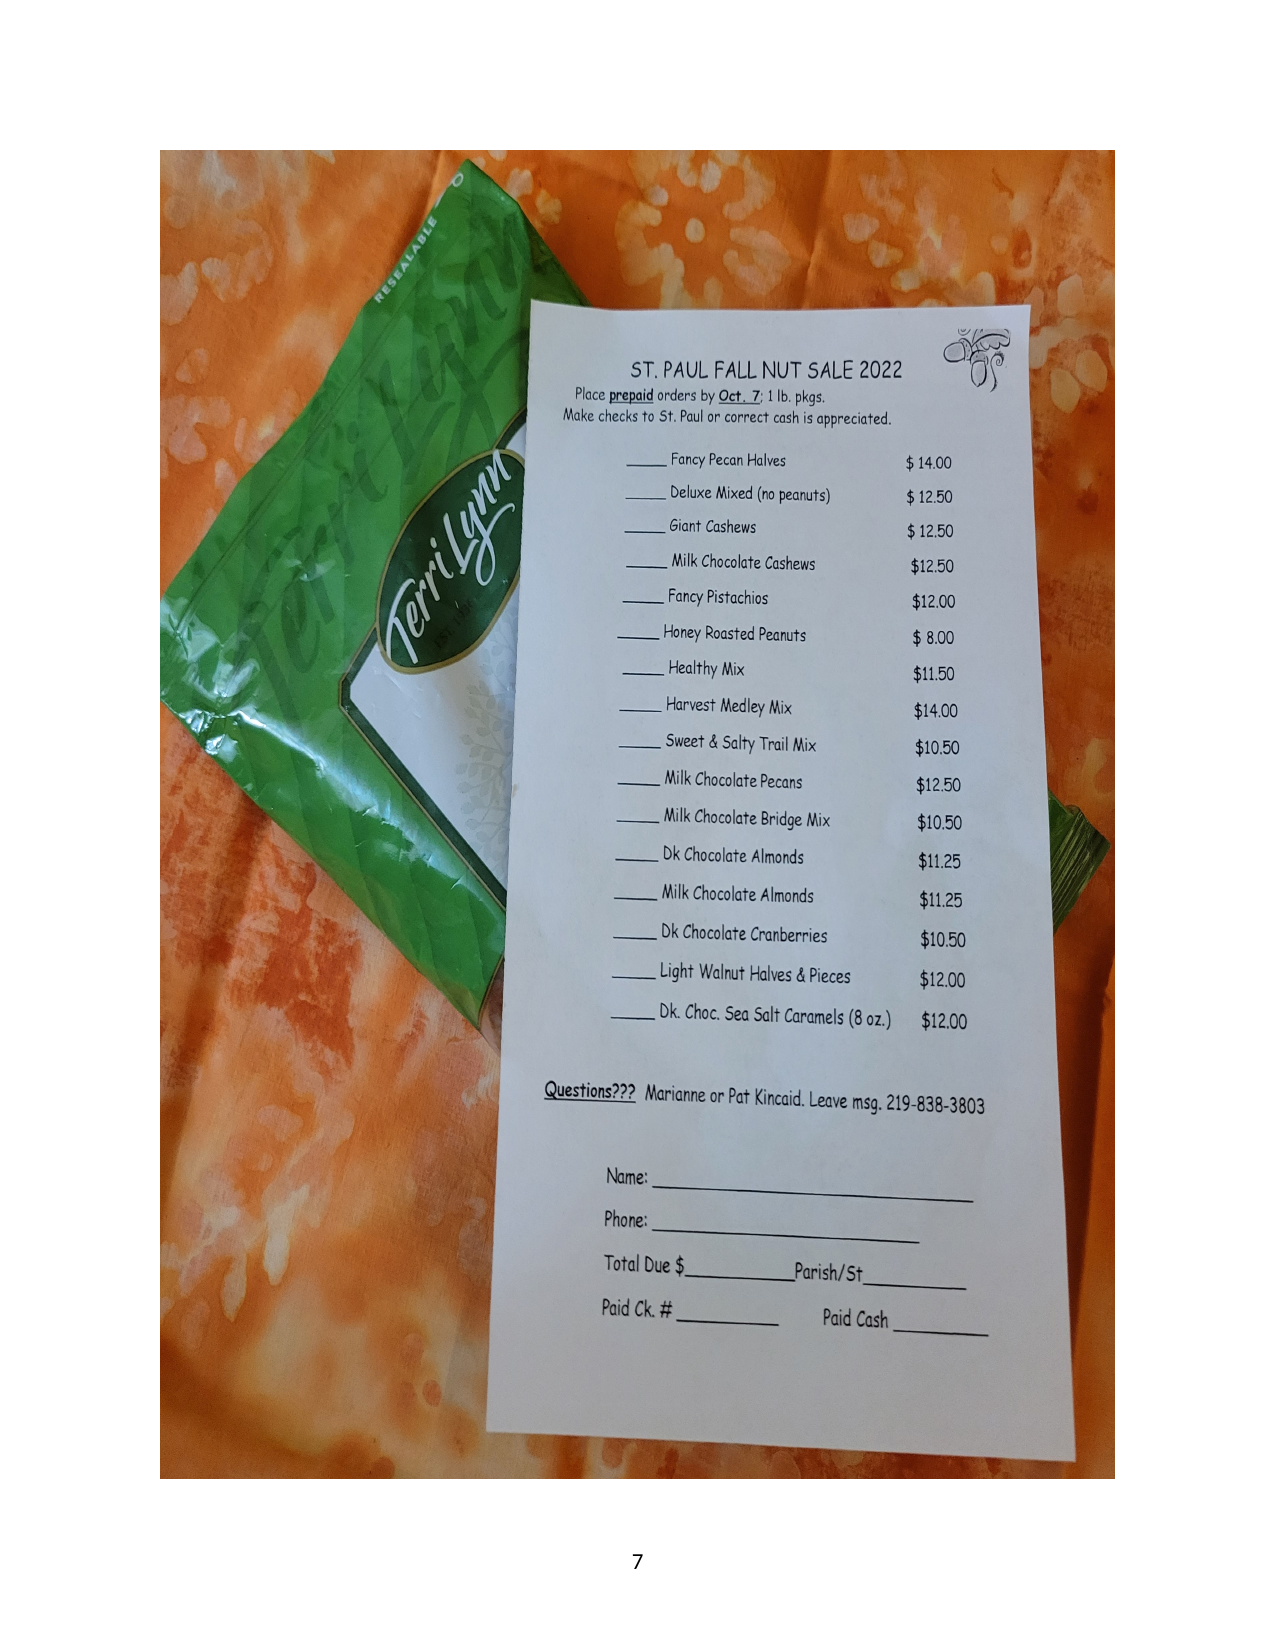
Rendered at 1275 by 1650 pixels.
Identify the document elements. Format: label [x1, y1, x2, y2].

picture [160, 150, 1115, 1479]
